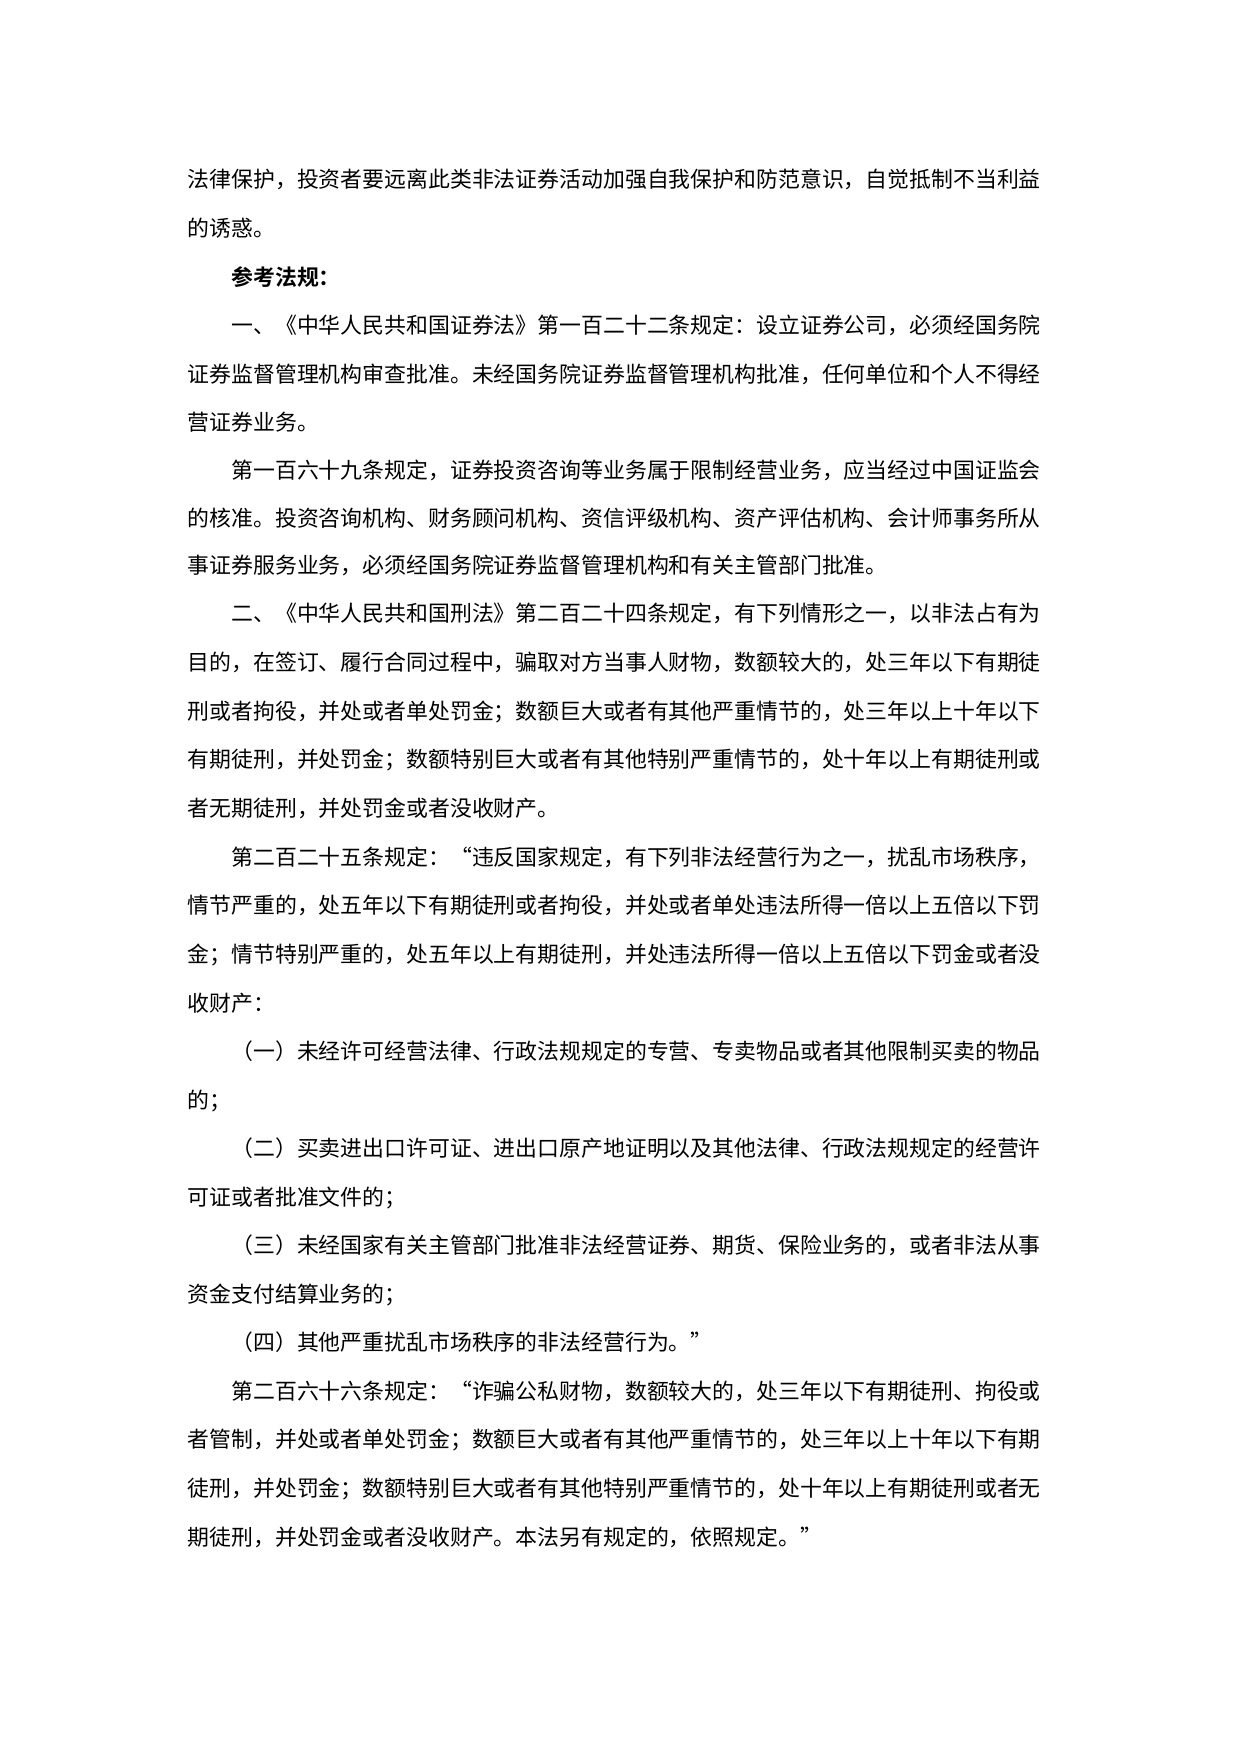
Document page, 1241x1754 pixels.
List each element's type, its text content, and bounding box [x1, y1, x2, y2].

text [187, 162, 1053, 243]
text 一、《中华人民共和国证券法》第一百二十二条规定：设立证券公司，必须经国务院证券监督管理机构审查批准。未经国务院证券监督管理机构批准，任何单位和个人不得经营证券业务。 [187, 307, 1053, 437]
text 第二百二十五条规定：“违反国家规定，有下列非法经营行为之一，扰乱市场秩序，情节严重的，处五年以下有期徒刑或者拘役，并处或者单处违法所得一倍以上五倍以下罚金；情节特别严重的，处五年以上有期徒刑，并处违法所得一倍以上五倍以下罚金或者没收财产： [187, 839, 1053, 1018]
text 第一百六十九条规定，证券投资咨询等业务属于限制经营业务，应当经过中国证监会的核准。投资咨询机构、财务顾问机构、资信评级机构、资产评估机构、会计师事务所从事证券服务业务，必须经国务院证券监督管理机构和有关主管部门批准。 [187, 453, 1053, 580]
text （四）其他严重扰乱市场秩序的非法经营行为。” [187, 1325, 1053, 1357]
text 二、《中华人民共和国刑法》第二百二十四条规定，有下列情形之一，以非法占有为目的，在签订、履行合同过程中，骗取对方当事人财物，数额较大的，处三年以下有期徒刑或者拘役，并处或者单处罚金；数额巨大或者有其他严重情节的，处三年以上十年以下有期徒刑，并处罚金；数额特别巨大或者有其他特别严重情节的，处十年以上有期徒刑或者无期徒刑，并处罚金或者没收财产。 [187, 596, 1053, 823]
text （一）未经许可经营法律、行政法规规定的专营、专卖物品或者其他限制买卖的物品的； [187, 1034, 1053, 1115]
text 参考法规： [187, 259, 1053, 292]
text （三）未经国家有关主管部门批准非法经营证券、期货、保险业务的，或者非法从事资金支付结算业务的； [187, 1228, 1053, 1309]
text 第二百六十六条规定：“诈骗公私财物，数额较大的，处三年以下有期徒刑、拘役或者管制，并处或者单处罚金；数额巨大或者有其他严重情节的，处三年以上十年以下有期徒刑，并处罚金；数额特别巨大或者有其他特别严重情节的，处十年以上有期徒刑或者无期徒刑，并处罚金或者没收财产。本法另有规定的，依照规定。” [187, 1373, 1053, 1552]
text （二）买卖进出口许可证、进出口原产地证明以及其他法律、行政法规规定的经营许可证或者批准文件的； [187, 1131, 1053, 1212]
